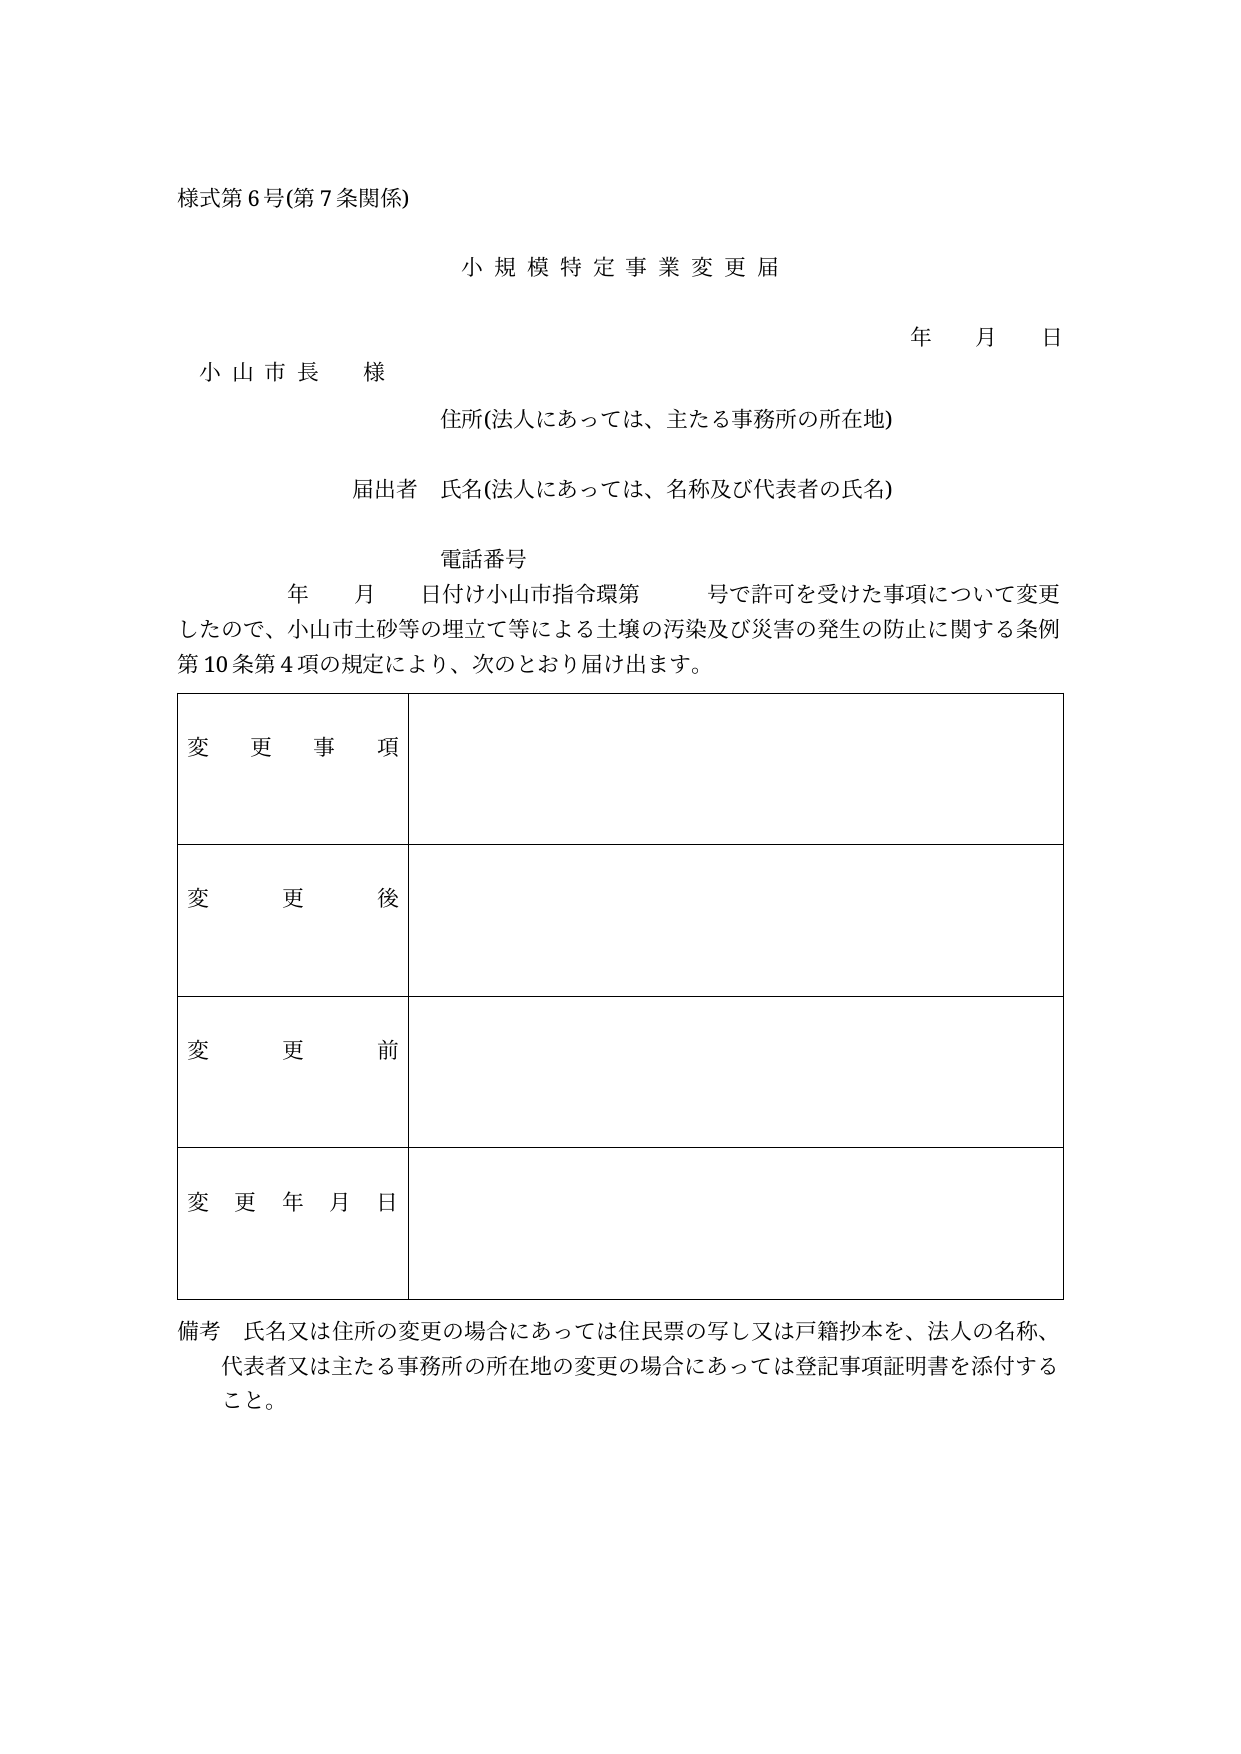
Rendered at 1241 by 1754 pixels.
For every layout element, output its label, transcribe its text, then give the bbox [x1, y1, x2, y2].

text 電話番号 [177, 541, 1063, 575]
text 年 月 日 [177, 319, 1063, 353]
text 小山市長 様 [177, 353, 1063, 388]
table_cell 変更後 [178, 845, 408, 996]
text 届出者 氏名(法人にあっては、名称及び代表者の氏名) [177, 471, 1063, 506]
table_cell [409, 997, 1063, 1147]
text 様式第6号(第7条関係) [177, 179, 1063, 214]
table_header [409, 694, 1063, 844]
table_cell [409, 1148, 1063, 1299]
table_cell 変更年月日 [178, 1148, 408, 1299]
table_header 変更事項 [178, 694, 408, 844]
text 備考 氏名又は住所の変更の場合にあっては住民票の写し又は戸籍抄本を、法人の名称、代表者又は主たる事務所の所在地の変更の場合にあっては登記事項証明書を添付すること。 [177, 1312, 1063, 1417]
text 住所(法人にあっては、主たる事務所の所在地) [177, 401, 1063, 436]
text 小規模特定事業変更届 [177, 249, 1063, 284]
table_cell 変更前 [178, 997, 408, 1147]
table_cell [409, 845, 1063, 996]
text 年 月 日付け小山市指令環第 号で許可を受けた事項について変更したので、小山市土砂等の埋立て等による土壌の汚染及び災害の発生の防止に関する条例第10条第4項の規定により、次のとおり届け出ます。 [177, 575, 1063, 680]
